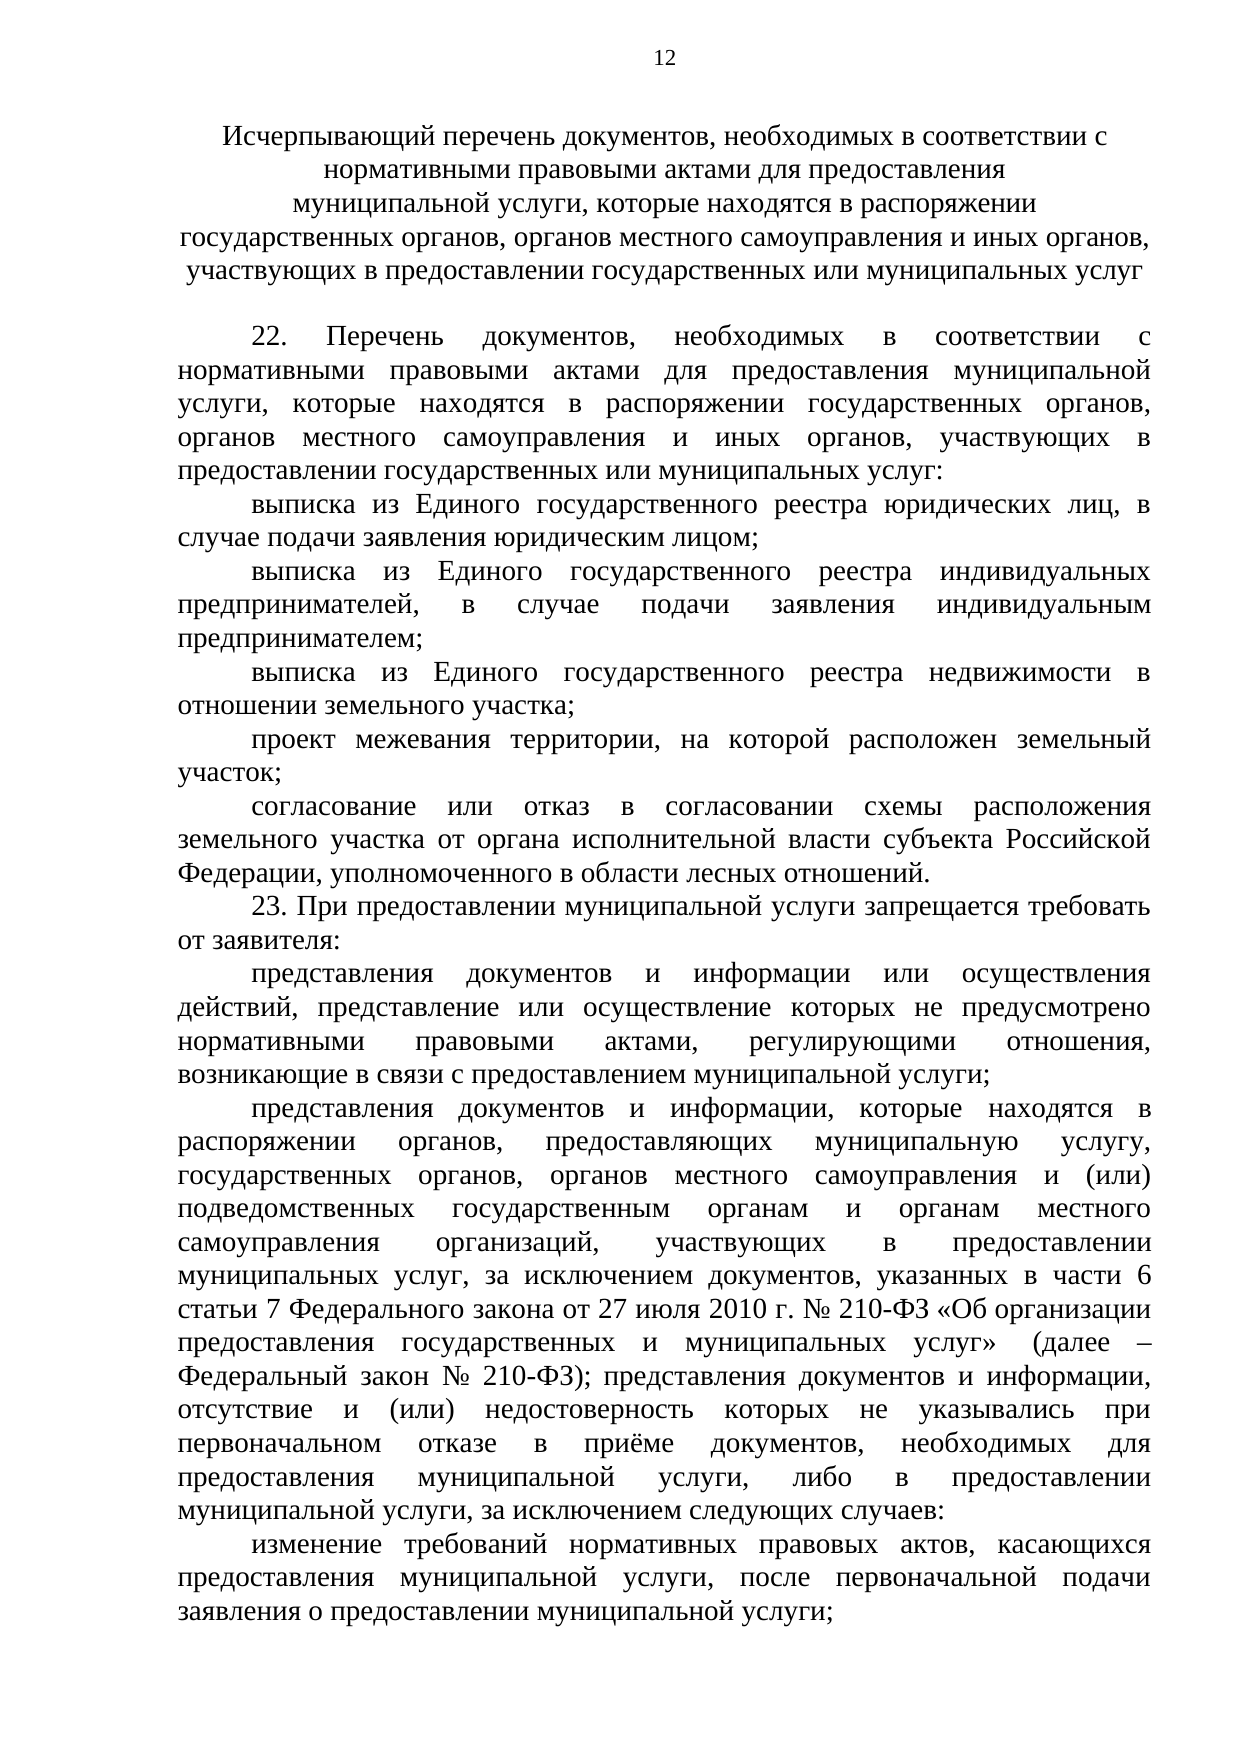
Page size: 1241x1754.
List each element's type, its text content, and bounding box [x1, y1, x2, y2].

text Исчерпывающий перечень документов, необходимых в соответствии с нормативными правовыми актами для предоставления [177, 118, 1152, 185]
list выписка из Единого государственного реестра юридических лиц, в случае подачи заявления юридическим лицом; [177, 486, 1152, 553]
text изменение требований нормативных правовых актов, касающихся предоставления муниципальной услуги, после первоначальной подачи заявления о предоставлении муниципальной услуги; [177, 1526, 1152, 1626]
text муниципальной услуги, которые находятся в распоряжении [177, 185, 1152, 219]
list выписка из Единого государственного реестра индивидуальных предпринимателей, в случае подачи заявления индивидуальным предпринимателем; [177, 553, 1152, 654]
text государственных органов, органов местного самоуправления и иных органов, участвующих в предоставлении государственных или муниципальных услуг [177, 219, 1152, 286]
text представления документов и информации, которые находятся в распоряжении органов, предоставляющих муниципальную услугу, государственных органов, органов местного самоуправления и (или) подведомственных государственным органам и органам местного самоуправления организаций, участвующих в предоставлении муниципальных услуг, за исключением документов, указанных в части 6 статьи 7 Федерального закона от 27 июля 2010 г. № 210-ФЗ «Об организации предоставления государственных и муниципальных услуг» (далее – Федеральный закон № 210-ФЗ); представления документов и информации, отсутствие и (или) недостоверность которых не указывались при первоначальном отказе в приёме документов, необходимых для предоставления муниципальной услуги, либо в предоставлении муниципальной услуги, за исключением следующих случаев: [177, 1090, 1152, 1526]
list выписка из Единого государственного реестра недвижимости в отношении земельного участка; [177, 654, 1152, 721]
list 22. Перечень документов, необходимых в соответствии с нормативными правовыми актами для предоставления муниципальной услуги, которые находятся в распоряжении государственных органов, органов местного самоуправления и иных органов, участвующих в предоставлении государственных или муниципальных услуг: [177, 318, 1152, 486]
list проект межевания территории, на которой расположен земельный участок; [177, 721, 1152, 788]
list представления документов и информации или осуществления действий, представление или осуществление которых не предусмотрено нормативными правовыми актами, регулирующими отношения, возникающие в связи с предоставлением муниципальной услуги; [177, 956, 1152, 1090]
list согласование или отказ в согласовании схемы расположения земельного участка от органа исполнительной власти субъекта Российской Федерации, уполномоченного в области лесных отношений. [177, 788, 1152, 888]
list 23. При предоставлении муниципальной услуги запрещается требовать от заявителя: [177, 888, 1152, 956]
